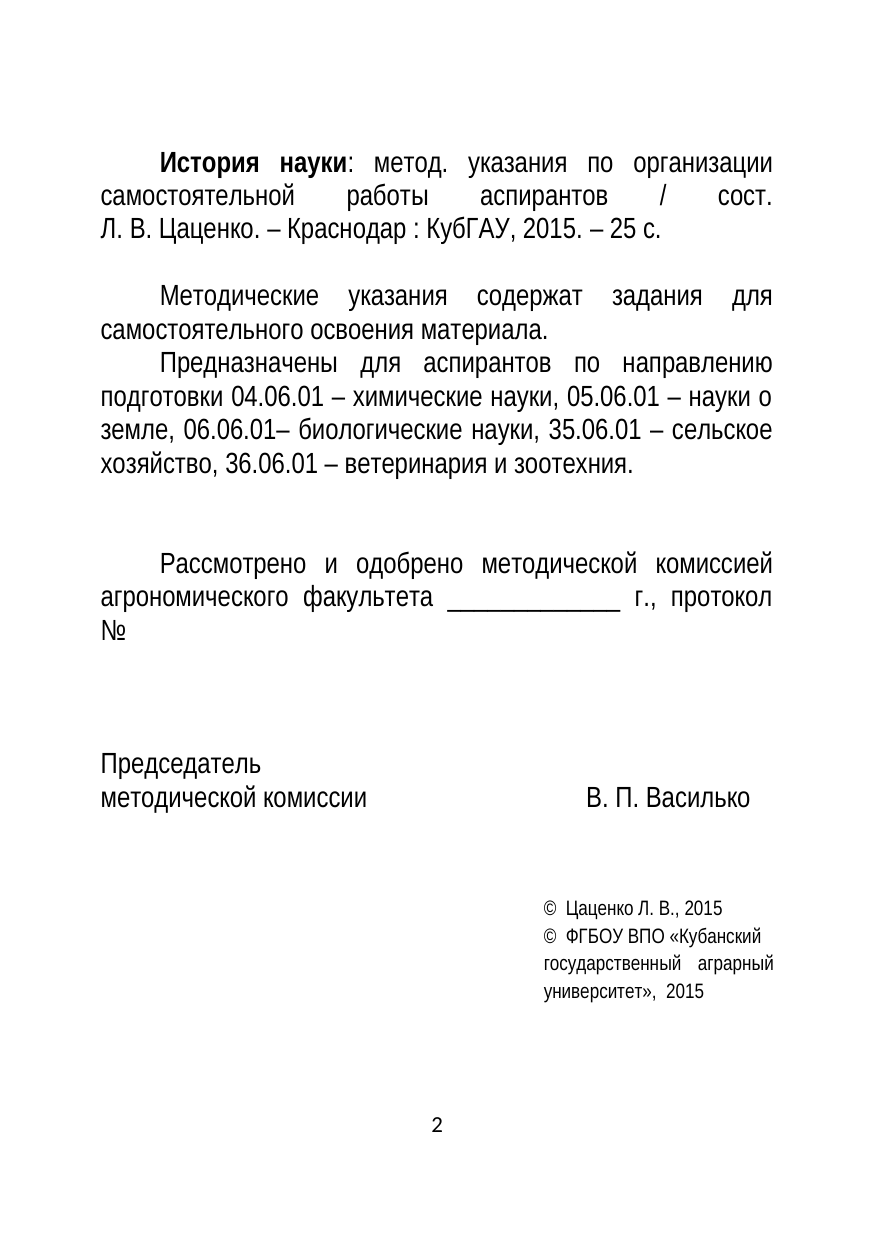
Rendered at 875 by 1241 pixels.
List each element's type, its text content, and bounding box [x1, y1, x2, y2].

text государственный аграрный университет», 2015 [543, 951, 774, 1002]
text Председатель [100, 747, 774, 780]
text © Цаценко Л. В., 2015 [543, 896, 774, 920]
text История науки: метод. указания по организации самостоятельной работы аспирантов / сост. Л. В. Цаценко. – Краснодар : КубГАУ, 2015. – 25 с. [100, 145, 774, 245]
text Методические указания содержат задания для самостоятельного освоения материала. [100, 278, 774, 345]
text © ФГБОУ ВПО «Кубанский [543, 923, 774, 947]
text методической комиссии В. П. Василько [100, 780, 774, 813]
text Рассмотрено и одобрено методической комиссией агрономического факультета _____________ г., протокол № [100, 546, 774, 646]
text Предназначены для аспирантов по направлению подготовки 04.06.01 – химические науки, 05.06.01 – науки о земле, 06.06.01– биологические науки, 35.06.01 – сельское хозяйство, 36.06.01 – ветеринария и зоотехния. [100, 345, 774, 479]
